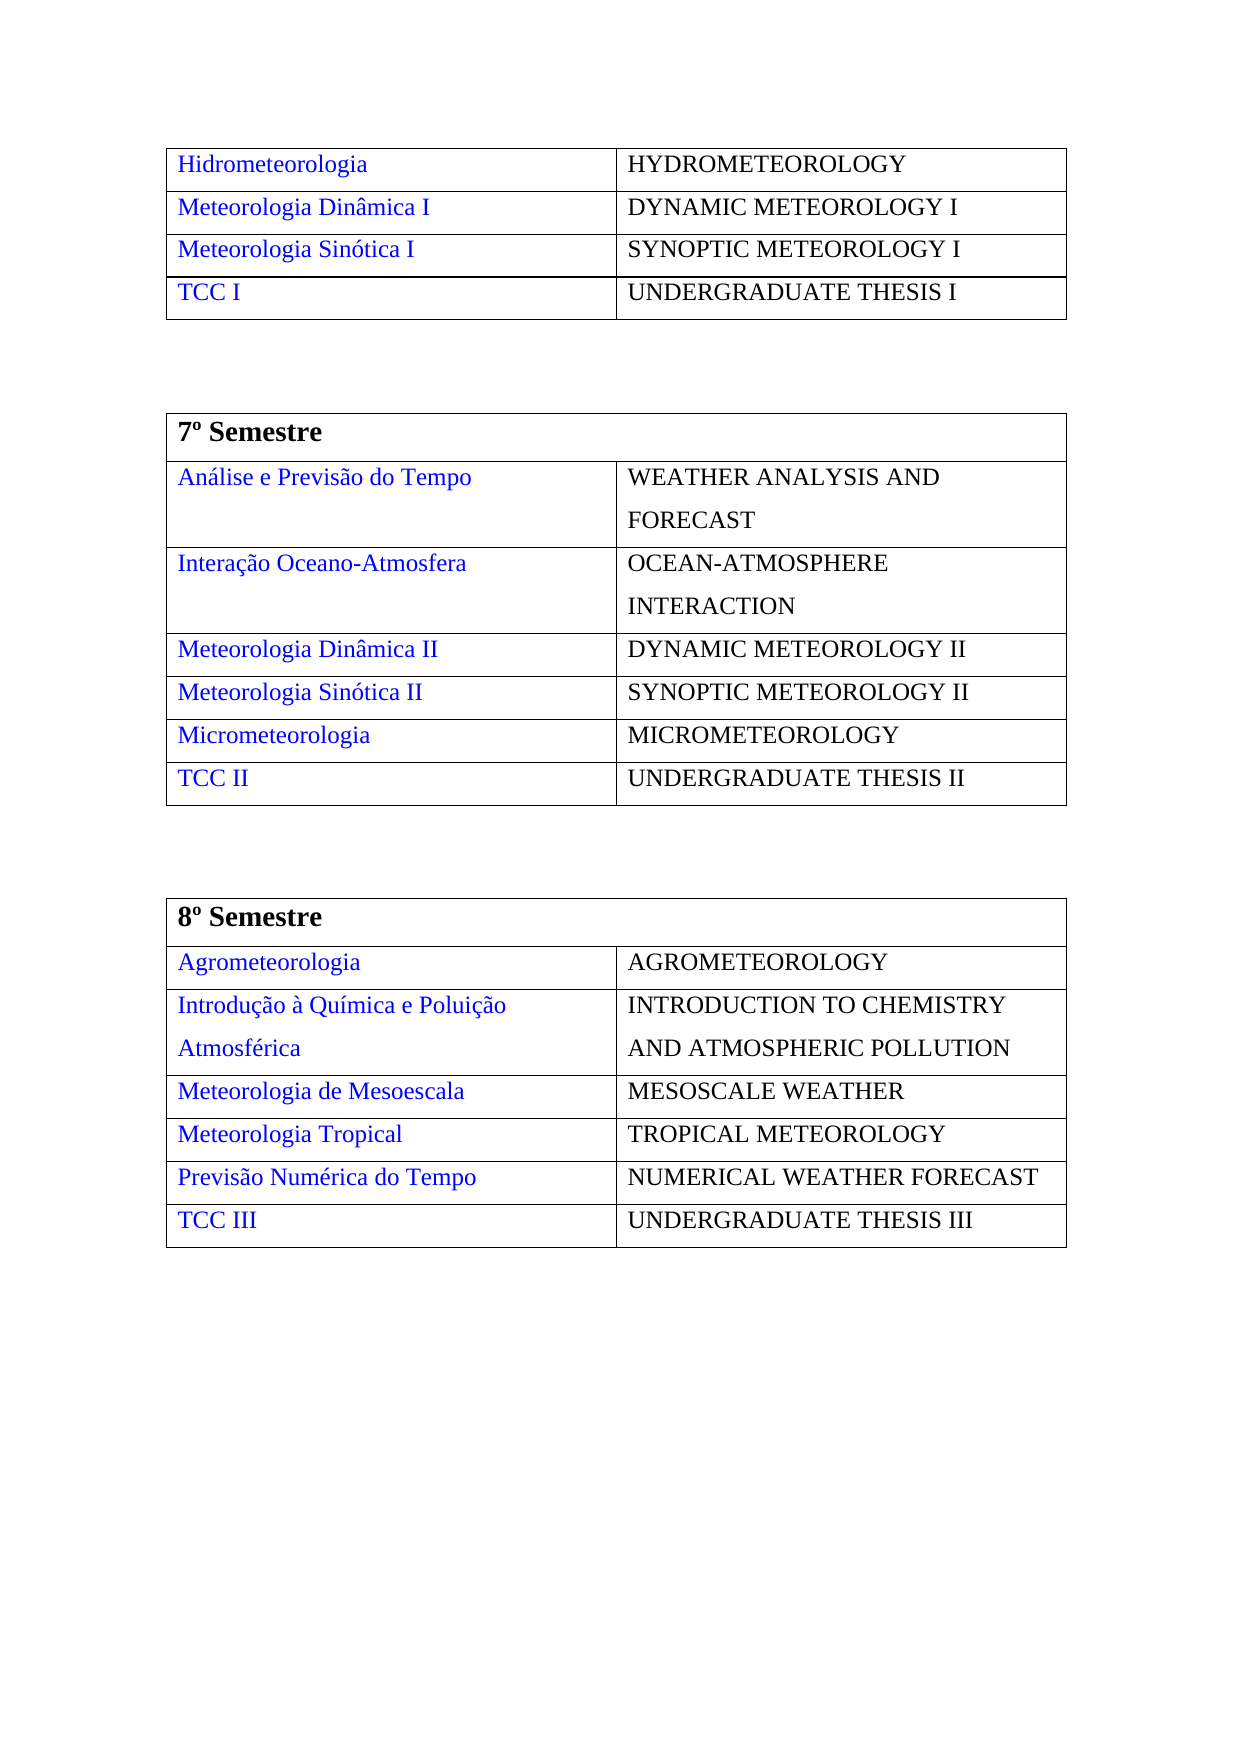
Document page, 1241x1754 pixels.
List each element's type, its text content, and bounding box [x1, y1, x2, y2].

table_cell AGROMETEOROLOGY [617, 947, 1066, 989]
table_cell Hidrometeorologia [167, 149, 616, 191]
table_cell Meteorologia Sinótica II [167, 677, 616, 719]
table_cell MESOSCALE WEATHER [617, 1076, 1066, 1118]
table_cell TROPICAL METEOROLOGY [617, 1119, 1066, 1161]
table_cell INTRODUCTION TO CHEMISTRY AND ATMOSPHERIC POLLUTION [617, 990, 1066, 1075]
table_cell DYNAMIC METEOROLOGY II [617, 634, 1066, 676]
table_cell Meteorologia de Mesoescala [167, 1076, 616, 1118]
table_cell Análise e Previsão do Tempo [167, 462, 616, 547]
table_cell Interação Oceano-Atmosfera [167, 548, 616, 633]
table_cell DYNAMIC METEOROLOGY I [617, 192, 1066, 233]
table_cell Agrometeorologia [167, 947, 616, 989]
table_cell Micrometeorologia [167, 720, 616, 762]
table_cell Meteorologia Tropical [167, 1119, 616, 1161]
table_cell TCC III [167, 1205, 616, 1247]
table_cell OCEAN-ATMOSPHERE INTERACTION [617, 548, 1066, 633]
table_cell SYNOPTIC METEOROLOGY II [617, 677, 1066, 719]
table_cell Meteorologia Sinótica I [167, 235, 616, 276]
table_cell Meteorologia Dinâmica I [167, 192, 616, 233]
table_cell SYNOPTIC METEOROLOGY I [617, 235, 1066, 276]
table_cell WEATHER ANALYSIS AND FORECAST [617, 462, 1066, 547]
table_header 8º Semestre [167, 899, 1066, 946]
table_cell UNDERGRADUATE THESIS II [617, 763, 1066, 804]
table_cell UNDERGRADUATE THESIS I [617, 278, 1066, 319]
table_cell UNDERGRADUATE THESIS III [617, 1205, 1066, 1247]
table_cell NUMERICAL WEATHER FORECAST [617, 1162, 1066, 1204]
table_cell Meteorologia Dinâmica II [167, 634, 616, 676]
table_cell HYDROMETEOROLOGY [617, 149, 1066, 191]
table_cell Previsão Numérica do Tempo [167, 1162, 616, 1204]
table_cell TCC I [167, 278, 616, 319]
table_header 7º Semestre [167, 414, 1066, 461]
table_cell TCC II [167, 763, 616, 804]
table_cell MICROMETEOROLOGY [617, 720, 1066, 762]
table_cell Introdução à Química e Poluição Atmosférica [167, 990, 616, 1075]
